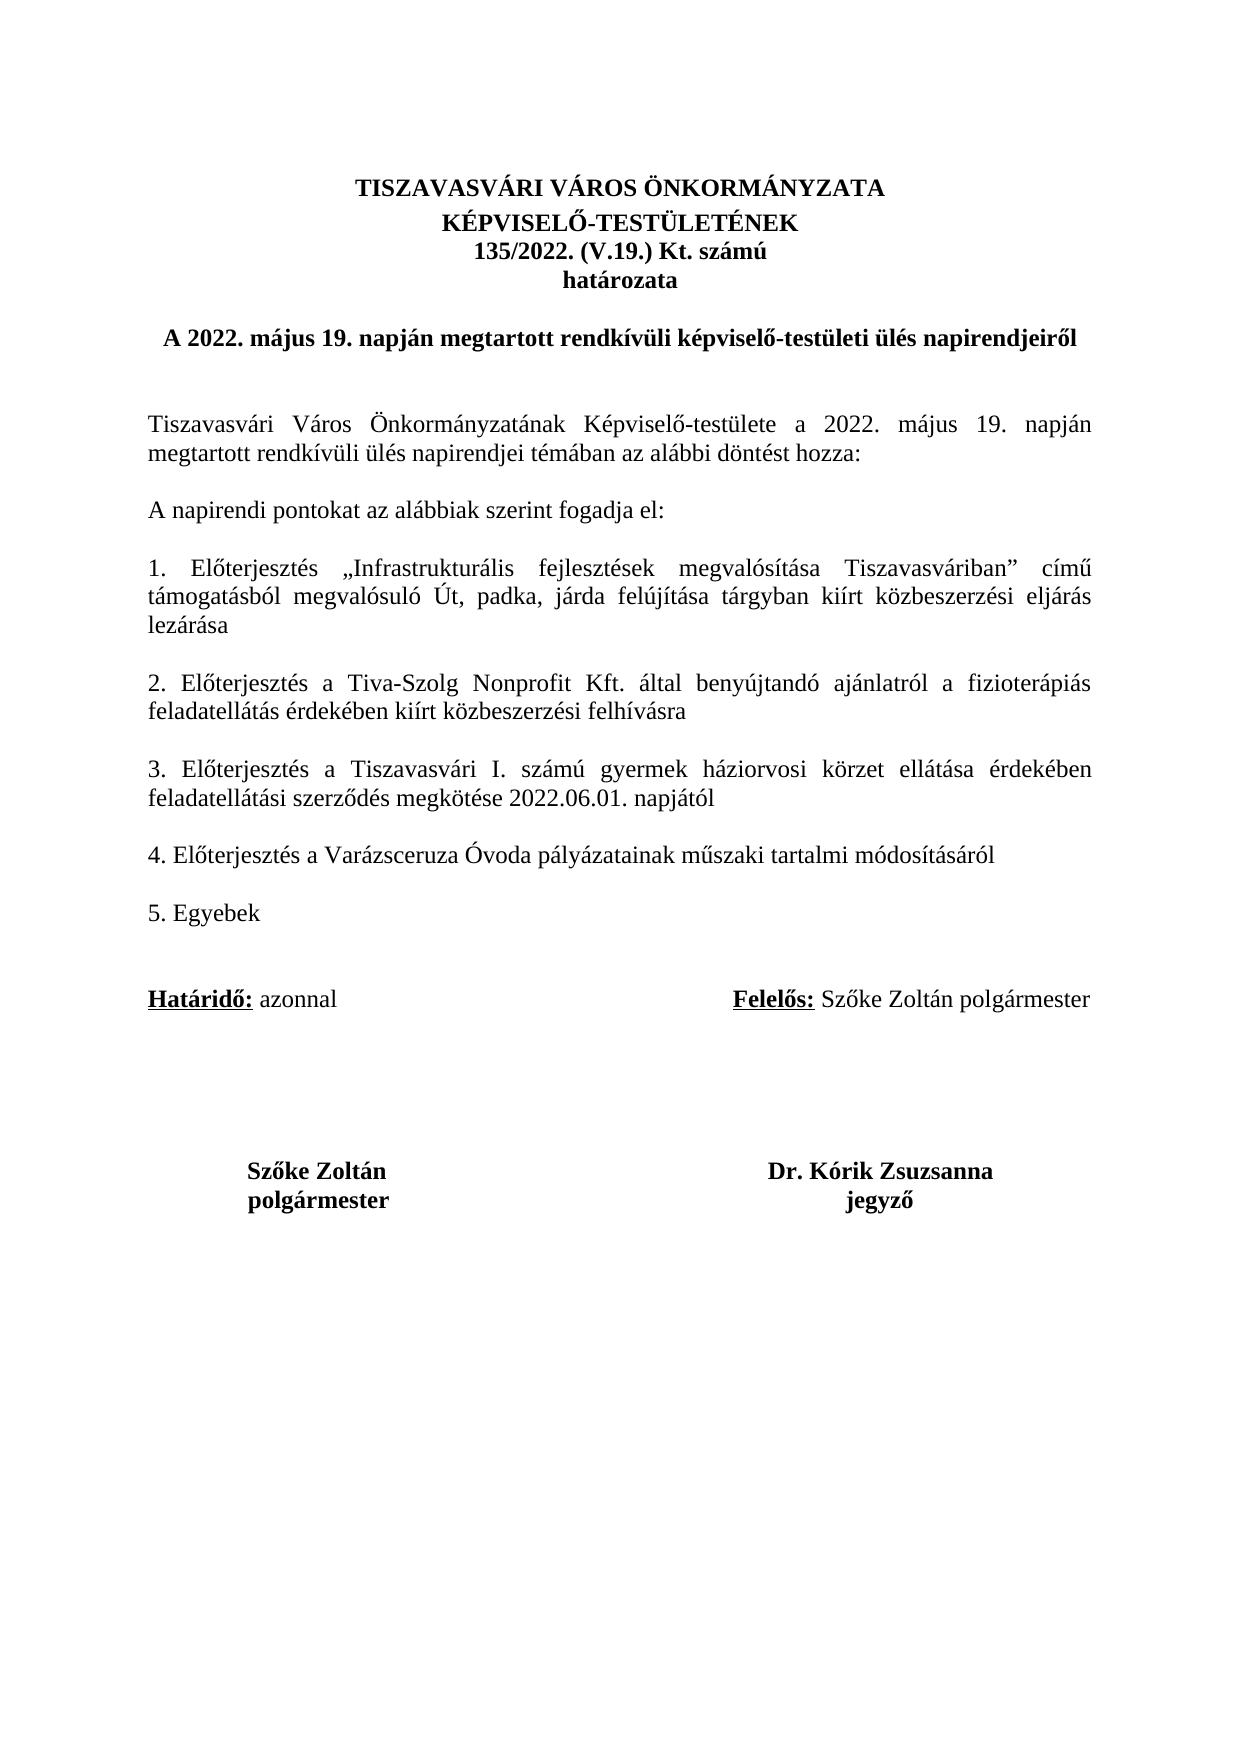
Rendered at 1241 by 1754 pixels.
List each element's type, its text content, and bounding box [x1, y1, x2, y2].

text 1. Előterjesztés „Infrastrukturális fejlesztések megvalósítása Tiszavasváriban” című támogatásból megvalósuló Út, padka, járda felújítása tárgyban kiírt közbeszerzési eljárás lezárása [148, 553, 1093, 639]
text A napirendi pontokat az alábbiak szerint fogadja el: [148, 495, 1093, 524]
text 135/2022. (V.19.) Kt. számú [148, 236, 1093, 265]
text Szőke Zoltán Dr. Kórik Zsuzsanna [148, 1156, 1093, 1185]
text polgármester jegyző [148, 1185, 1093, 1214]
text határozata [148, 265, 1093, 294]
text TISZAVASVÁRI VÁROS ÖNKORMÁNYZATA [148, 173, 1093, 201]
text 5. Egyebek [148, 898, 1093, 926]
text A 2022. május 19. napján megtartott rendkívüli képviselő-testületi ülés napirendjeiről [148, 323, 1093, 351]
text Határidő: azonnal Felelős: Szőke Zoltán polgármester [148, 984, 1093, 1013]
text 3. Előterjesztés a Tiszavasvári I. számú gyermek háziorvosi körzet ellátása érdekében feladatellátási szerződés megkötése 2022.06.01. napjától [148, 754, 1093, 811]
text 4. Előterjesztés a Varázsceruza Óvoda pályázatainak műszaki tartalmi módosításáról [148, 840, 1093, 869]
text KÉPVISELŐ-TESTÜLETÉNEK [148, 208, 1093, 236]
text 2. Előterjesztés a Tiva-Szolg Nonprofit Kft. által benyújtandó ajánlatról a fizioterápiás feladatellátás érdekében kiírt közbeszerzési felhívásra [148, 668, 1093, 725]
text Tiszavasvári Város Önkormányzatának Képviselő-testülete a 2022. május 19. napján megtartott rendkívüli ülés napirendjei témában az alábbi döntést hozza: [148, 409, 1093, 466]
